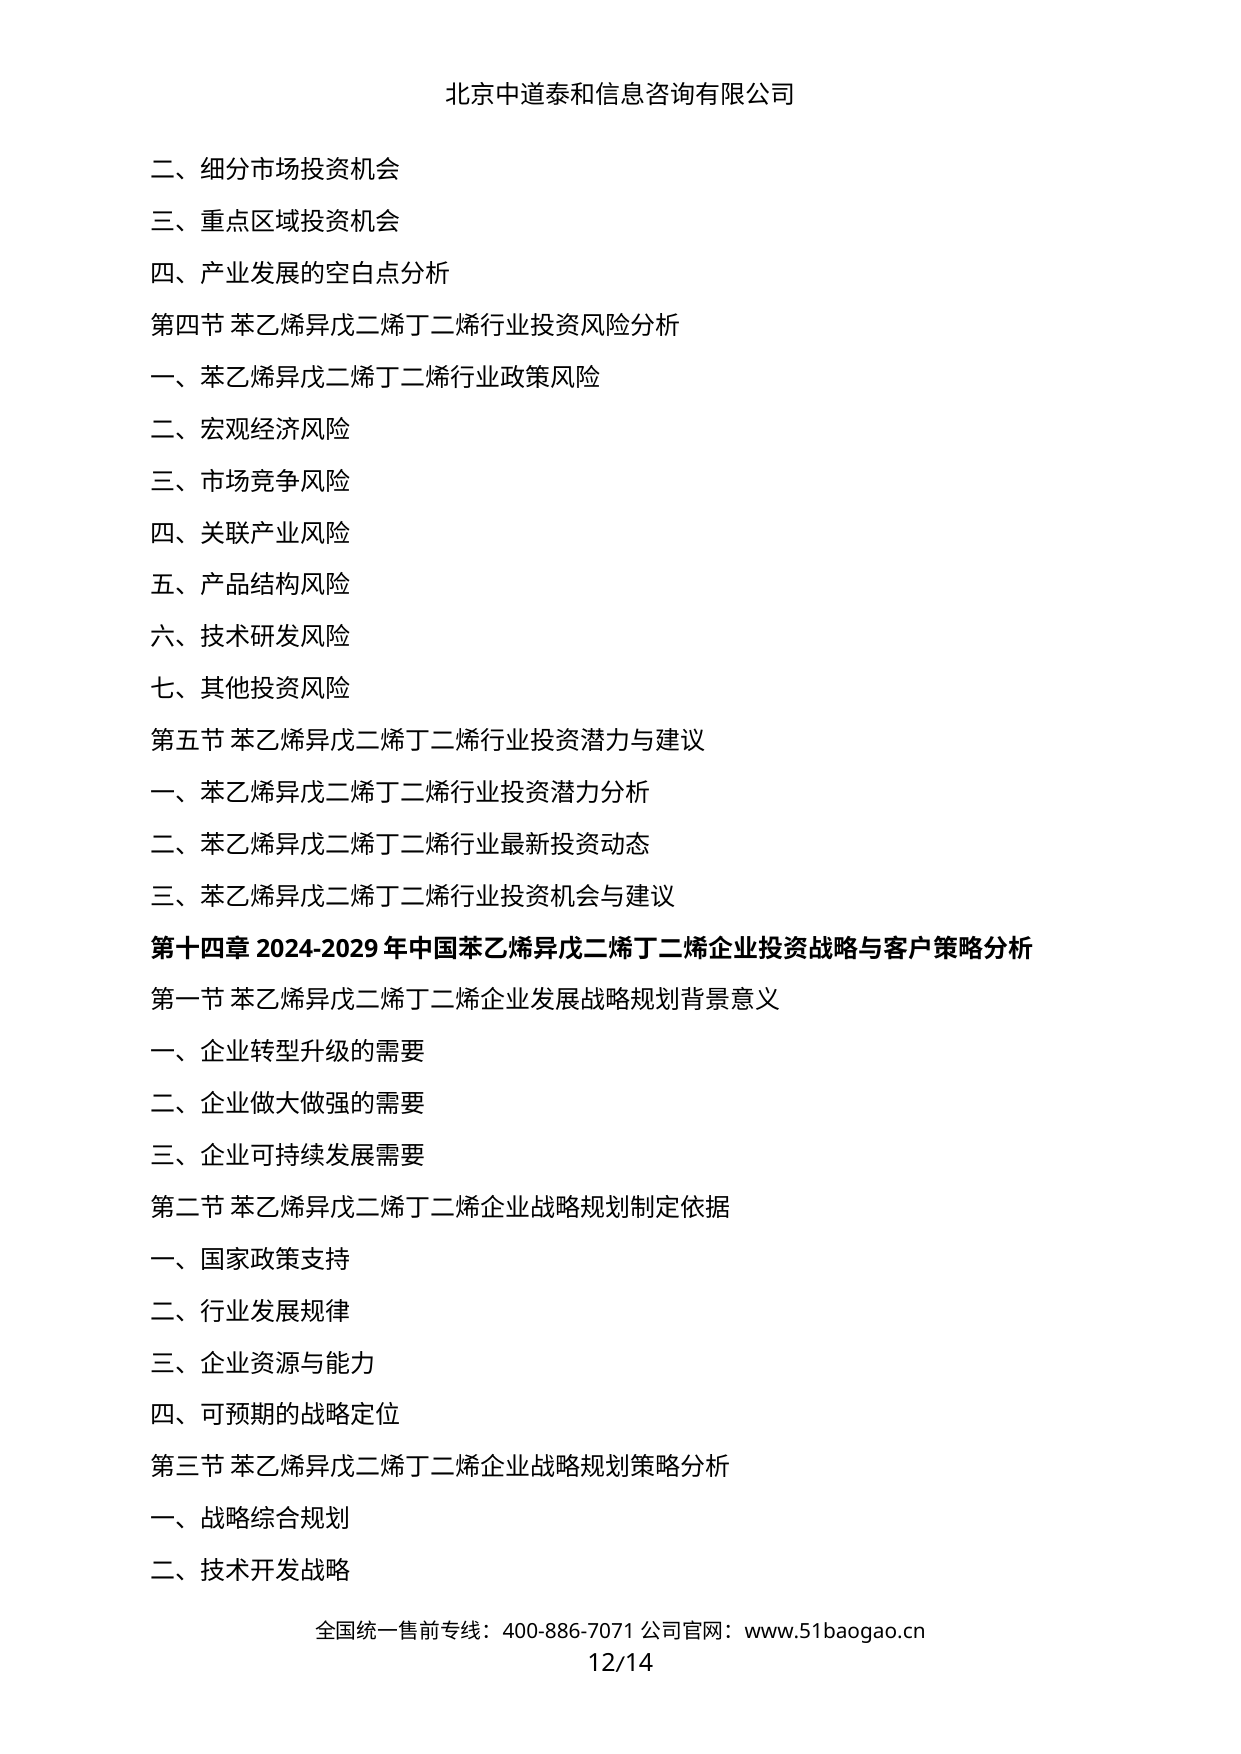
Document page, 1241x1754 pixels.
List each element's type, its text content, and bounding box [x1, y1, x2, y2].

text 第三节 苯乙烯异戊二烯丁二烯企业战略规划策略分析 [150, 1447, 1090, 1483]
text 一、企业转型升级的需要 [150, 1032, 1090, 1068]
text 二、细分市场投资机会 [150, 150, 1090, 186]
text 三、重点区域投资机会 [150, 202, 1090, 238]
text 第二节 苯乙烯异戊二烯丁二烯企业战略规划制定依据 [150, 1187, 1090, 1224]
text 一、苯乙烯异戊二烯丁二烯行业政策风险 [150, 357, 1090, 394]
text 四、可预期的战略定位 [150, 1395, 1090, 1431]
text 三、市场竞争风险 [150, 461, 1090, 497]
text 一、战略综合规划 [150, 1499, 1090, 1535]
text 一、苯乙烯异戊二烯丁二烯行业投资潜力分析 [150, 772, 1090, 809]
text 七、其他投资风险 [150, 669, 1090, 705]
text 第四节 苯乙烯异戊二烯丁二烯行业投资风险分析 [150, 306, 1090, 342]
text 三、苯乙烯异戊二烯丁二烯行业投资机会与建议 [150, 876, 1090, 912]
text 四、产业发展的空白点分析 [150, 254, 1090, 290]
text 二、技术开发战略 [150, 1551, 1090, 1587]
text 第五节 苯乙烯异戊二烯丁二烯行业投资潜力与建议 [150, 721, 1090, 757]
text 五、产品结构风险 [150, 565, 1090, 601]
text 二、行业发展规律 [150, 1291, 1090, 1327]
text 三、企业资源与能力 [150, 1343, 1090, 1379]
text 第十四章 2024-2029年中国苯乙烯异戊二烯丁二烯企业投资战略与客户策略分析 [150, 928, 1090, 964]
text 三、企业可持续发展需要 [150, 1136, 1090, 1172]
text 第一节 苯乙烯异戊二烯丁二烯企业发展战略规划背景意义 [150, 980, 1090, 1016]
text 六、技术研发风险 [150, 617, 1090, 653]
text 二、企业做大做强的需要 [150, 1084, 1090, 1120]
text 二、宏观经济风险 [150, 409, 1090, 446]
text 一、国家政策支持 [150, 1239, 1090, 1276]
text 四、关联产业风险 [150, 513, 1090, 549]
text 二、苯乙烯异戊二烯丁二烯行业最新投资动态 [150, 824, 1090, 861]
